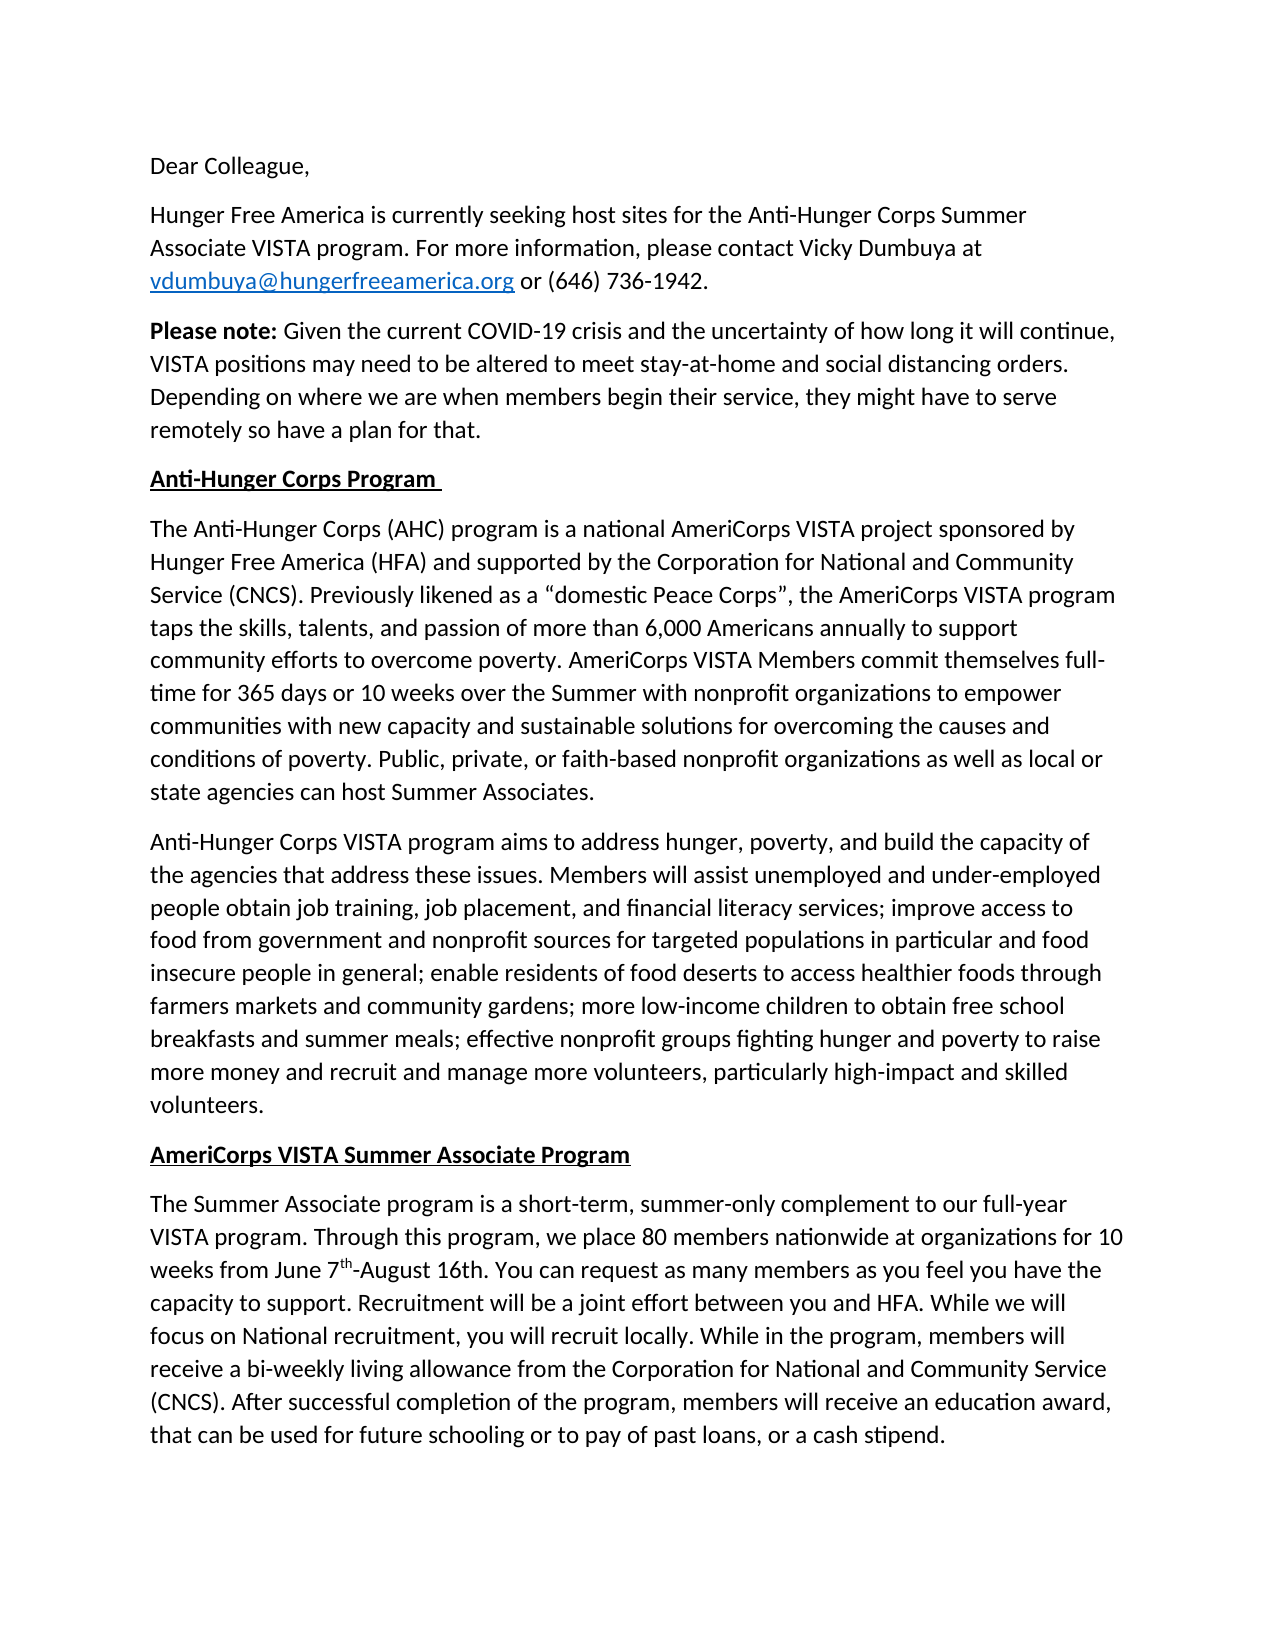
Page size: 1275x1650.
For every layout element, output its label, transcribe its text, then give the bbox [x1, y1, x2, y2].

text The Summer Associate program is a short-term, summer-only complement to our full-year VISTA program. Through this program, we place 80 members nationwide at organizations for 10 weeks from June 7th-August 16th. You can request as many members as you feel you have the capacity to support. Recruitment will be a joint effort between you and HFA. While we will focus on National recruitment, you will recruit locally. While in the program, members will receive a bi-weekly living allowance from the Corporation for National and Community Service (CNCS). After successful completion of the program, members will receive an education award, that can be used for future schooling or to pay of past loans, or a cash stipend. [150, 1188, 1125, 1449]
text Anti-Hunger Corps VISTA program aims to address hunger, poverty, and build the capacity of the agencies that address these issues. Members will assist unemployed and under-employed people obtain job training, job placement, and financial literacy services; improve access to food from government and nonprofit sources for targeted populations in particular and food insecure people in general; enable residents of food deserts to access healthier foods through farmers markets and community gardens; more low-income children to obtain free school breakfasts and summer meals; effective nonprofit groups fighting hunger and poverty to raise more money and recruit and manage more volunteers, particularly high-impact and skilled volunteers. [150, 826, 1125, 1120]
text Anti-Hunger Corps Program [150, 463, 1125, 494]
text Hunger Free America is currently seeking host sites for the Anti-Hunger Corps Summer Associate VISTA program. For more information, please contact Vicky Dumbuya at vdumbuya@hungerfreeamerica.org or (646) 736-1942. [150, 199, 1125, 296]
text The Anti-Hunger Corps (AHC) program is a national AmeriCorps VISTA project sponsored by Hunger Free America (HFA) and supported by the Corporation for National and Community Service (CNCS). Previously likened as a “domestic Peace Corps”, the AmeriCorps VISTA program taps the skills, talents, and passion of more than 6,000 Americans annually to support community efforts to overcome poverty. AmeriCorps VISTA Members commit themselves full-time for 365 days or 10 weeks over the Summer with nonprofit organizations to empower communities with new capacity and sustainable solutions for overcoming the causes and conditions of poverty. Public, private, or faith-based nonprofit organizations as well as local or state agencies can host Summer Associates. [150, 513, 1125, 807]
text Please note: Given the current COVID-19 crisis and the uncertainty of how long it will continue, VISTA positions may need to be altered to meet stay-at-home and social distancing orders. Depending on where we are when members begin their service, they might have to serve remotely so have a plan for that. [150, 315, 1125, 444]
text Dear Colleague, [150, 150, 1125, 181]
text AmeriCorps VISTA Summer Associate Program [150, 1139, 1125, 1169]
